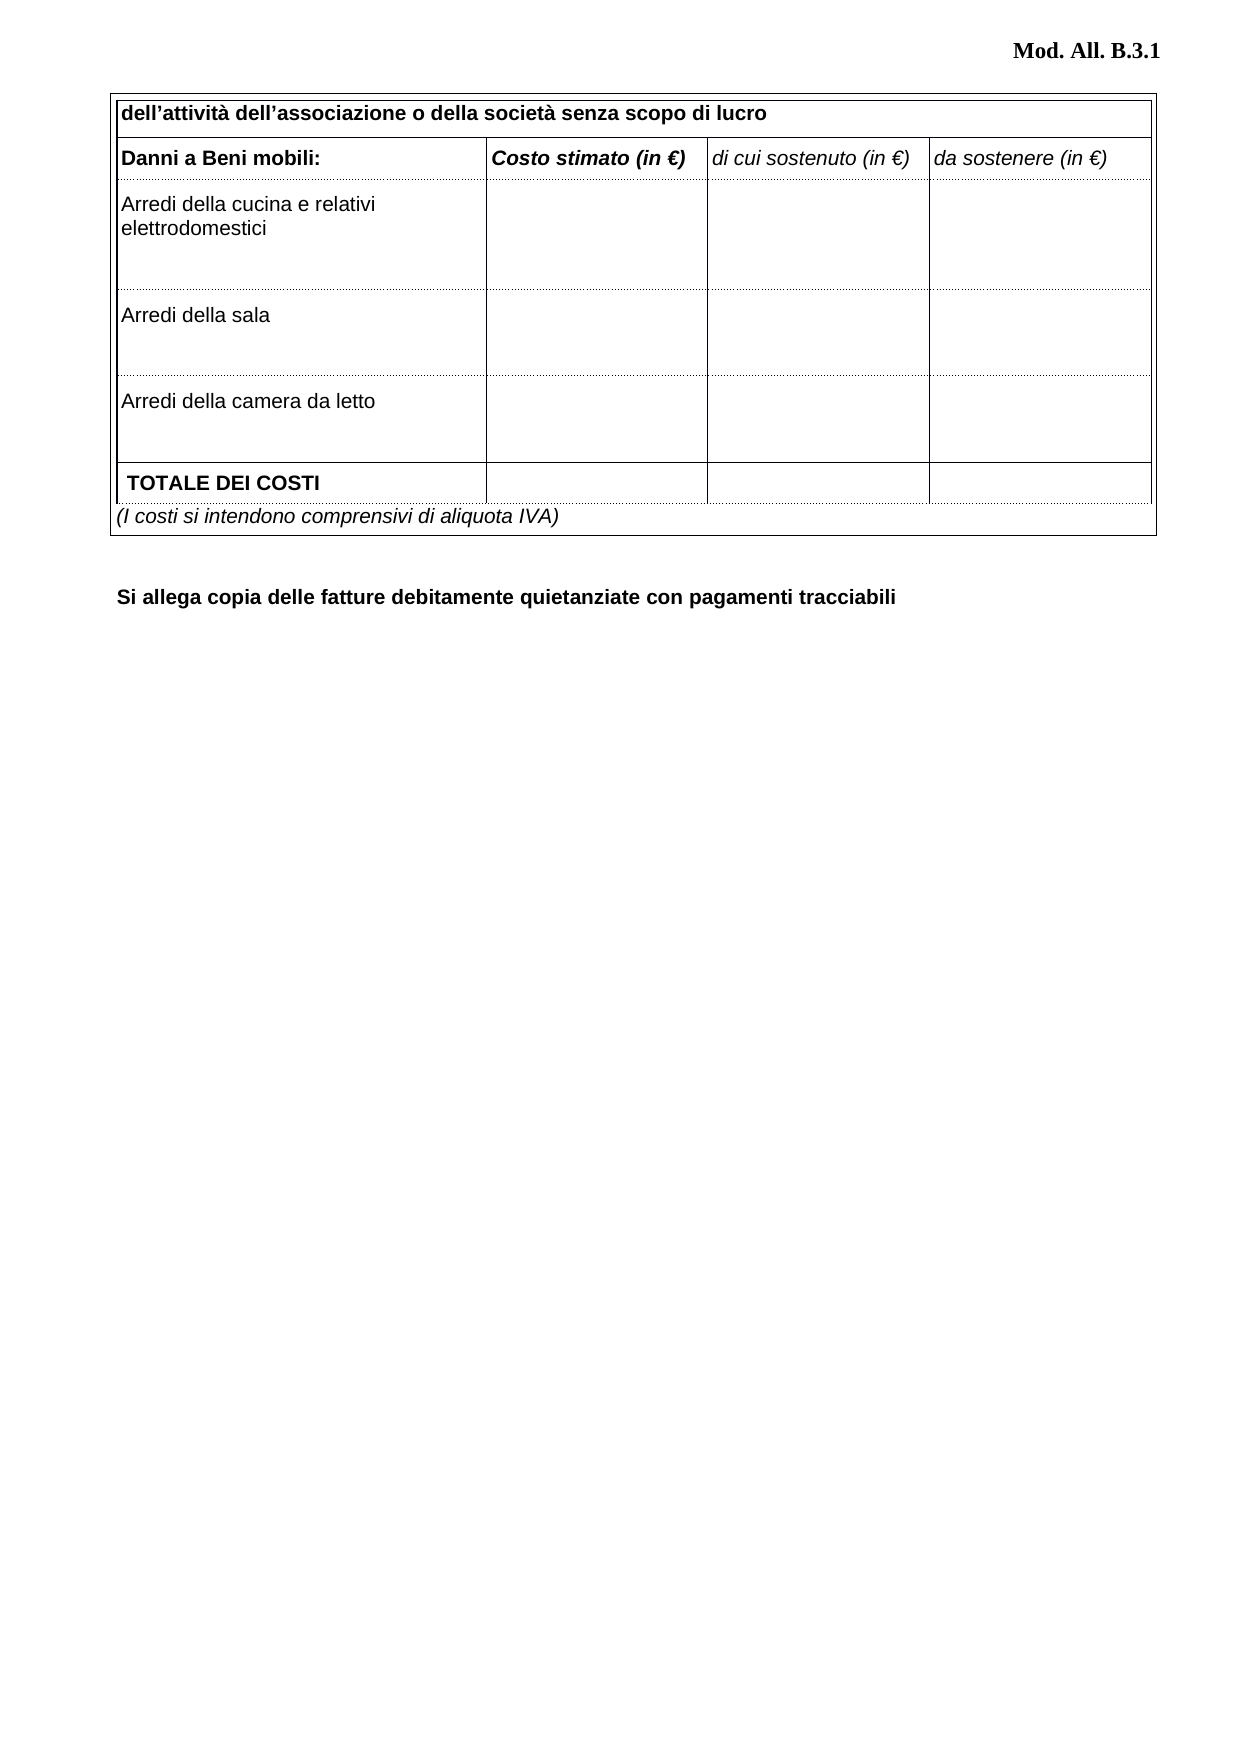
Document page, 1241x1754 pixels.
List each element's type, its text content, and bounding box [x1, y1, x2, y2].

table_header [111, 94, 1156, 535]
text Si allega copia delle fatture debitamente quietanziate con pagamenti tracciabili [117, 585, 1201, 609]
